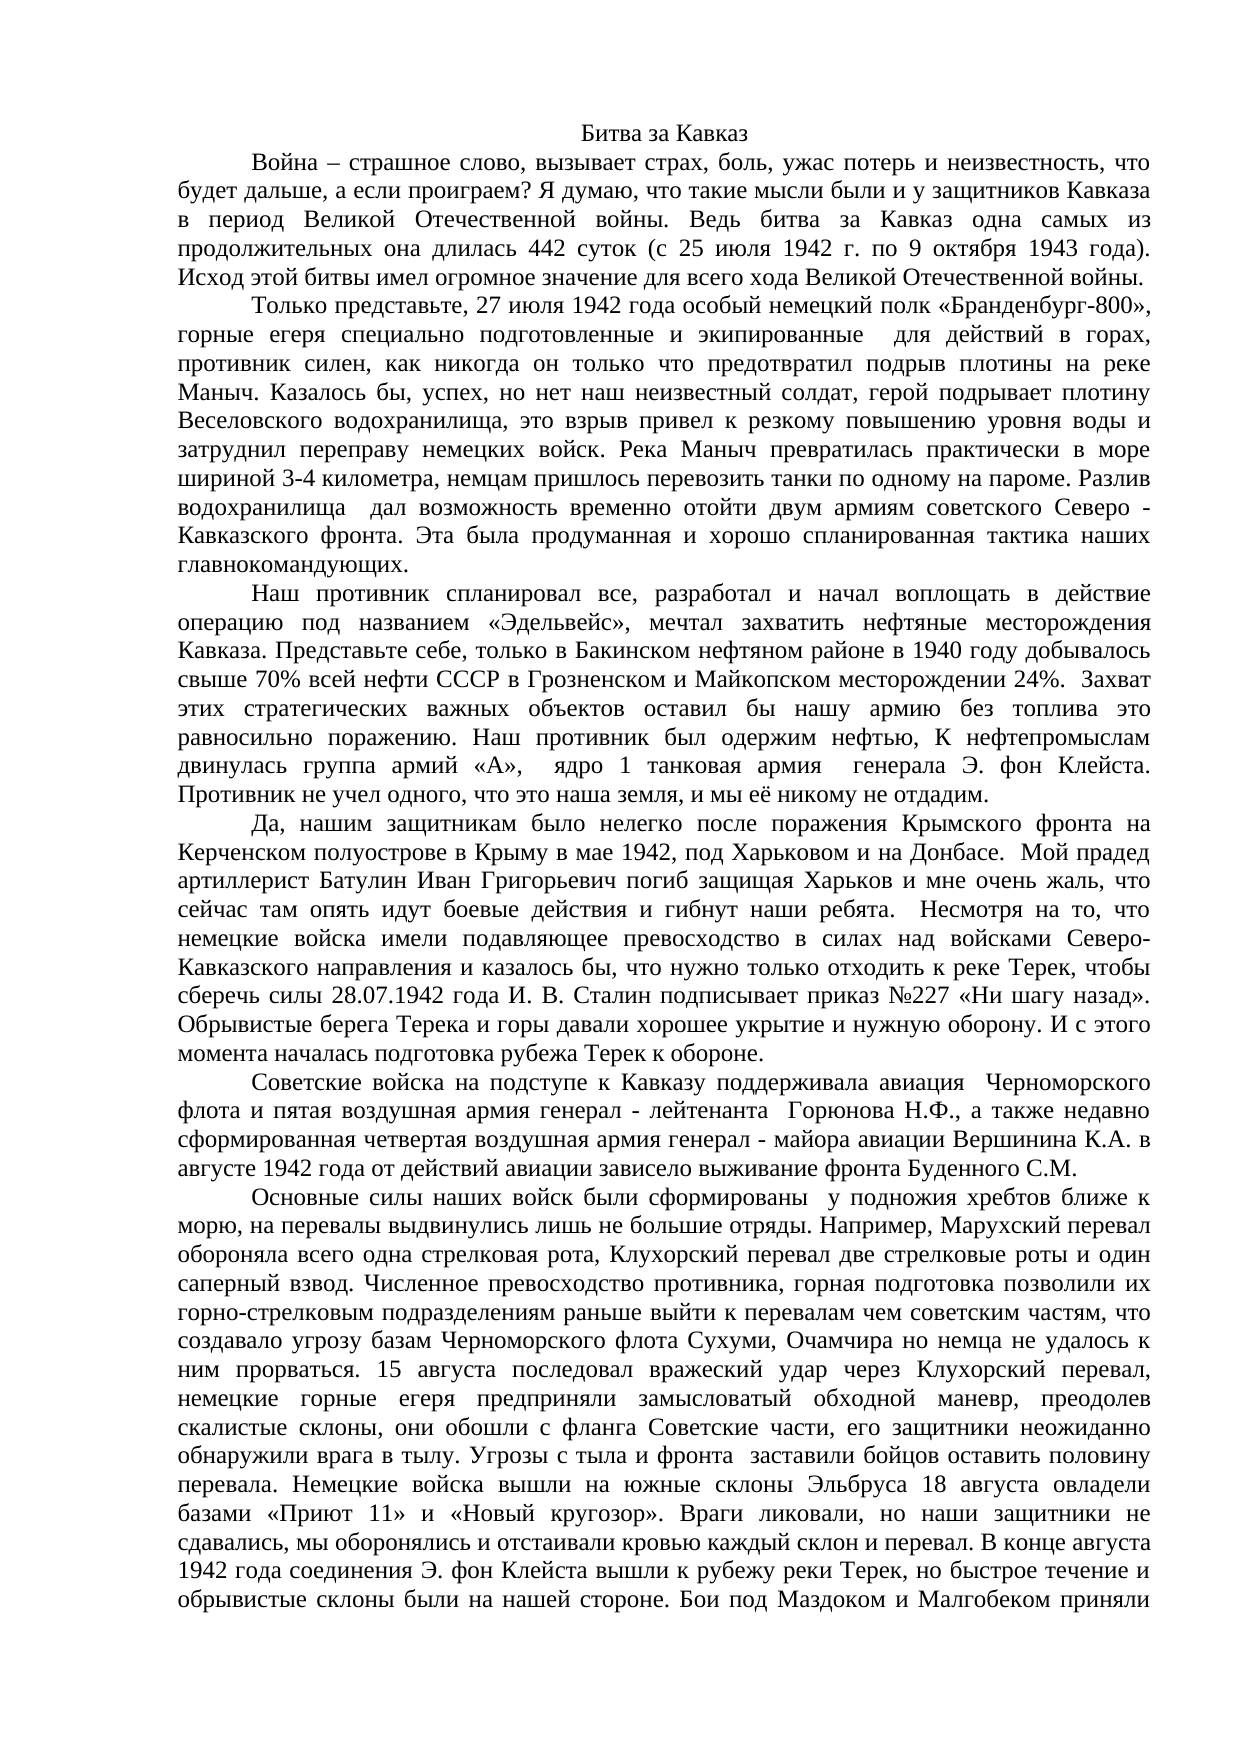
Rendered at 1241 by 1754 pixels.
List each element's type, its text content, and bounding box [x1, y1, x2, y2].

text Наш противник спланировал все, разработал и начал воплощать в действие операцию под названием «Эдельвейс», мечтал захватить нефтяные месторождения Кавказа. Представьте себе, только в Бакинском нефтяном районе в 1940 году добывалось свыше 70% всей нефти СССР в Грозненском и Майкопском месторождении 24%. Захват этих стратегических важных объектов оставил бы нашу армию без топлива это равносильно поражению. Наш противник был одержим нефтью, К нефтепромыслам двинулась группа армий «А», ядро 1 танковая армия генерала Э. фон Клейста. Противник не учел одного, что это наша земля, и мы её никому не отдадим. [177, 578, 1152, 808]
text Только представьте, 27 июля 1942 года особый немецкий полк «Бранденбург-800», горные егеря специально подготовленные и экипированные для действий в горах, противник силен, как никогда он только что предотвратил подрыв плотины на реке Маныч. Казалось бы, успех, но нет наш неизвестный солдат, герой подрывает плотину Веселовского водохранилища, это взрыв привел к резкому повышению уровня воды и затруднил переправу немецких войск. Река Маныч превратилась практически в море шириной 3-4 километра, немцам пришлось перевозить танки по одному на пароме. Разлив водохранилища дал возможность временно отойти двум армиям советского Северо -Кавказского фронта. Эта была продуманная и хорошо спланированная тактика наших главнокомандующих. [177, 291, 1152, 578]
text Да, нашим защитникам было нелегко после поражения Крымского фронта на Керченском полуострове в Крыму в мае 1942, под Харьковом и на Донбасе. Мой прадед артиллерист Батулин Иван Григорьевич погиб защищая Харьков и мне очень жаль, что сейчас там опять идут боевые действия и гибнут наши ребята. Несмотря на то, что немецкие войска имели подавляющее превосходство в силах над войсками Северо-Кавказского направления и казалось бы, что нужно только отходить к реке Терек, чтобы сберечь силы 28.07.1942 года И. В. Сталин подписывает приказ №227 «Ни шагу назад». Обрывистые берега Терека и горы давали хорошее укрытие и нужную оборону. И с этого момента началась подготовка рубежа Терек к обороне. [177, 808, 1152, 1067]
text Битва за Кавказ [177, 118, 1152, 147]
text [177, 1182, 1152, 1613]
text Советские войска на подступе к Кавказу поддерживала авиация Черноморского флота и пятая воздушная армия генерал - лейтенанта Горюнова Н.Ф., а также недавно сформированная четвертая воздушная армия генерал - майора авиации Вершинина К.А. в августе 1942 года от действий авиации зависело выживание фронта Буденного С.М. [177, 1067, 1152, 1182]
text Война – страшное слово, вызывает страх, боль, ужас потерь и неизвестность, что будет дальше, а если проиграем? Я думаю, что такие мысли были и у защитников Кавказа в период Великой Отечественной войны. Ведь битва за Кавказ одна самых из продолжительных она длилась 442 суток (с 25 июля 1942 г. по 9 октября 1943 года). Исход этой битвы имел огромное значение для всего хода Великой Отечественной войны. [177, 147, 1152, 291]
